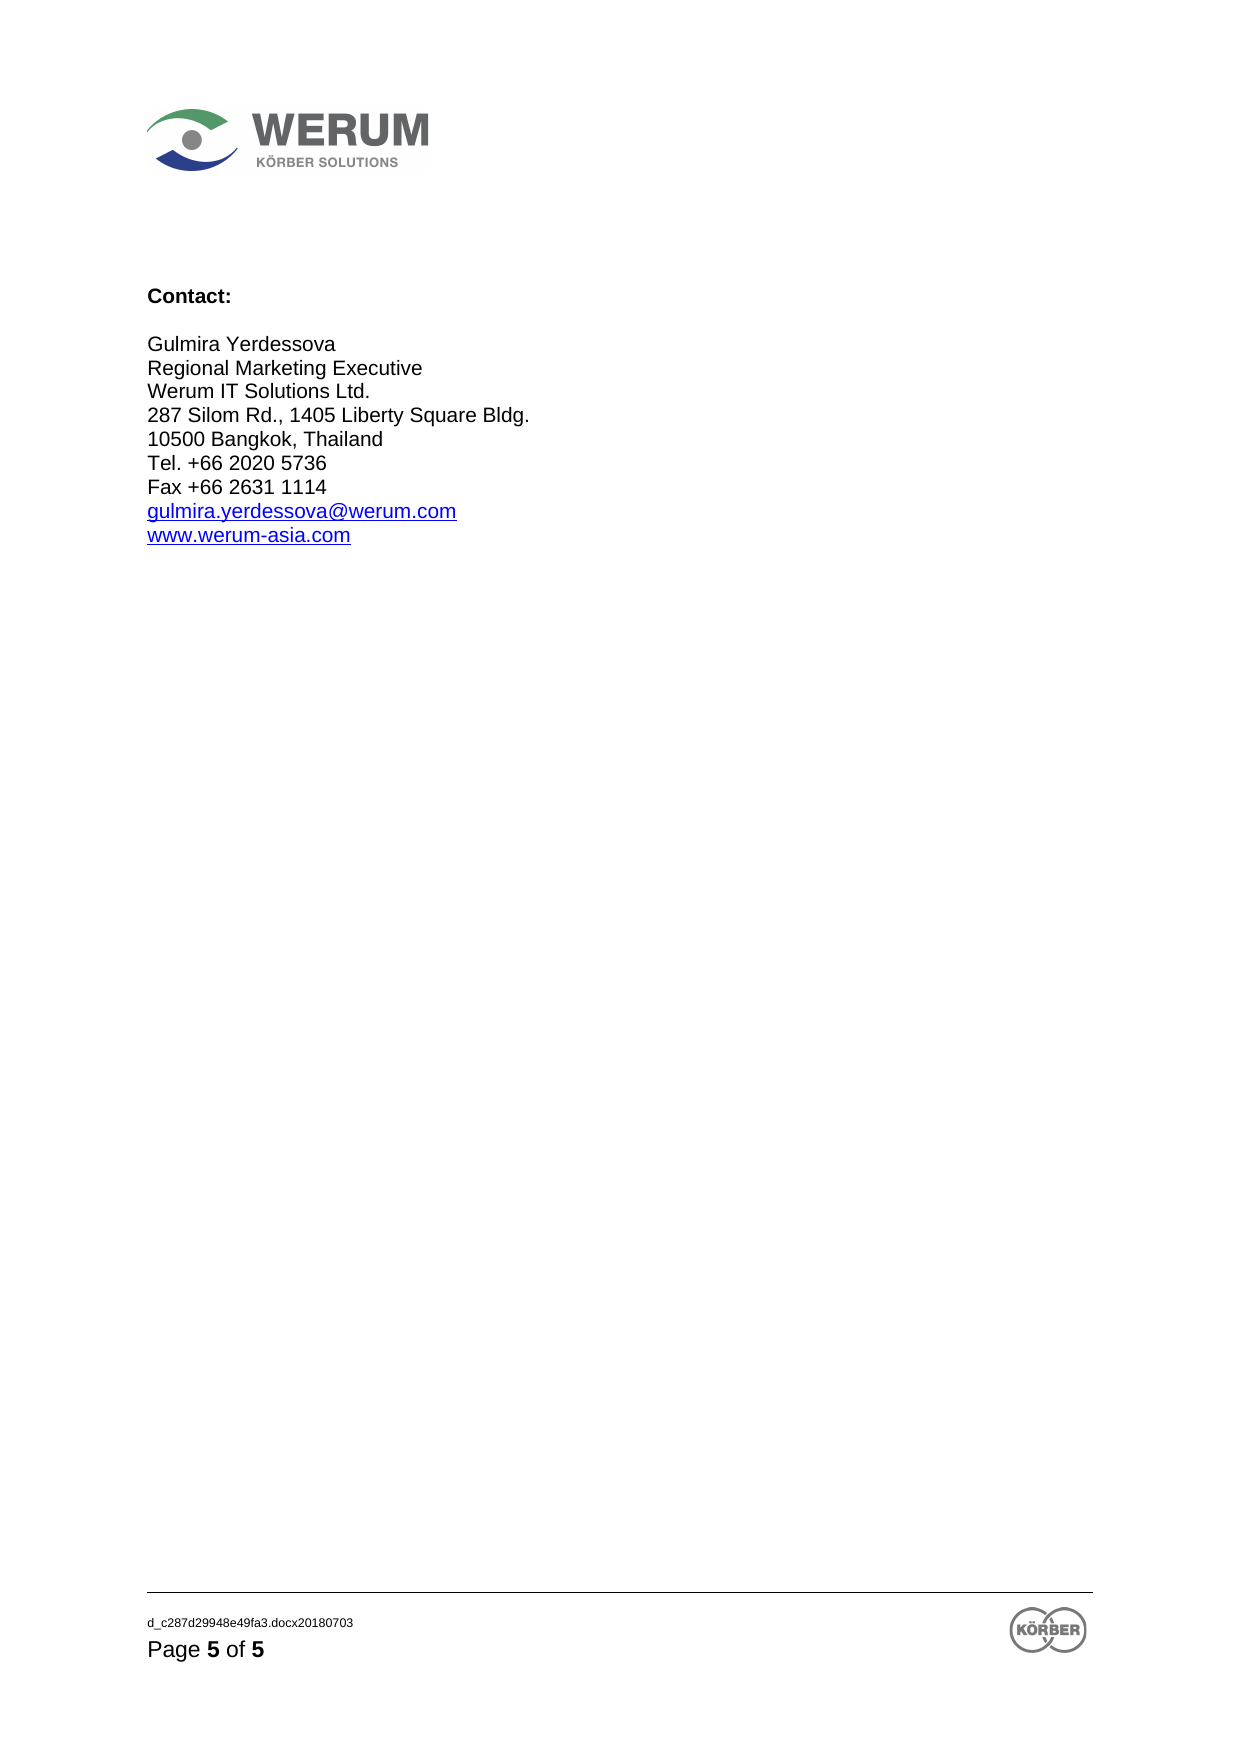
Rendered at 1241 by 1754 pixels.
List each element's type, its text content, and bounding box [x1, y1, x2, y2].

text Contact: [147, 283, 1093, 307]
text Tel. +66 2020 5736 [147, 451, 1093, 475]
text 10500 Bangkok, Thailand [147, 427, 1093, 451]
text gulmira.yerdessova@werum.com [147, 499, 1093, 523]
text Regional Marketing Executive [147, 355, 1093, 379]
text www.werum-asia.com [147, 523, 1093, 547]
picture [1009, 1607, 1087, 1653]
text Gulmira Yerdessova [147, 331, 1093, 355]
text 287 Silom Rd., 1405 Liberty Square Bldg. [147, 403, 1093, 427]
text Werum IT Solutions Ltd. [147, 379, 1093, 403]
picture [147, 109, 429, 171]
text Fax +66 2631 1114 [147, 475, 1093, 499]
